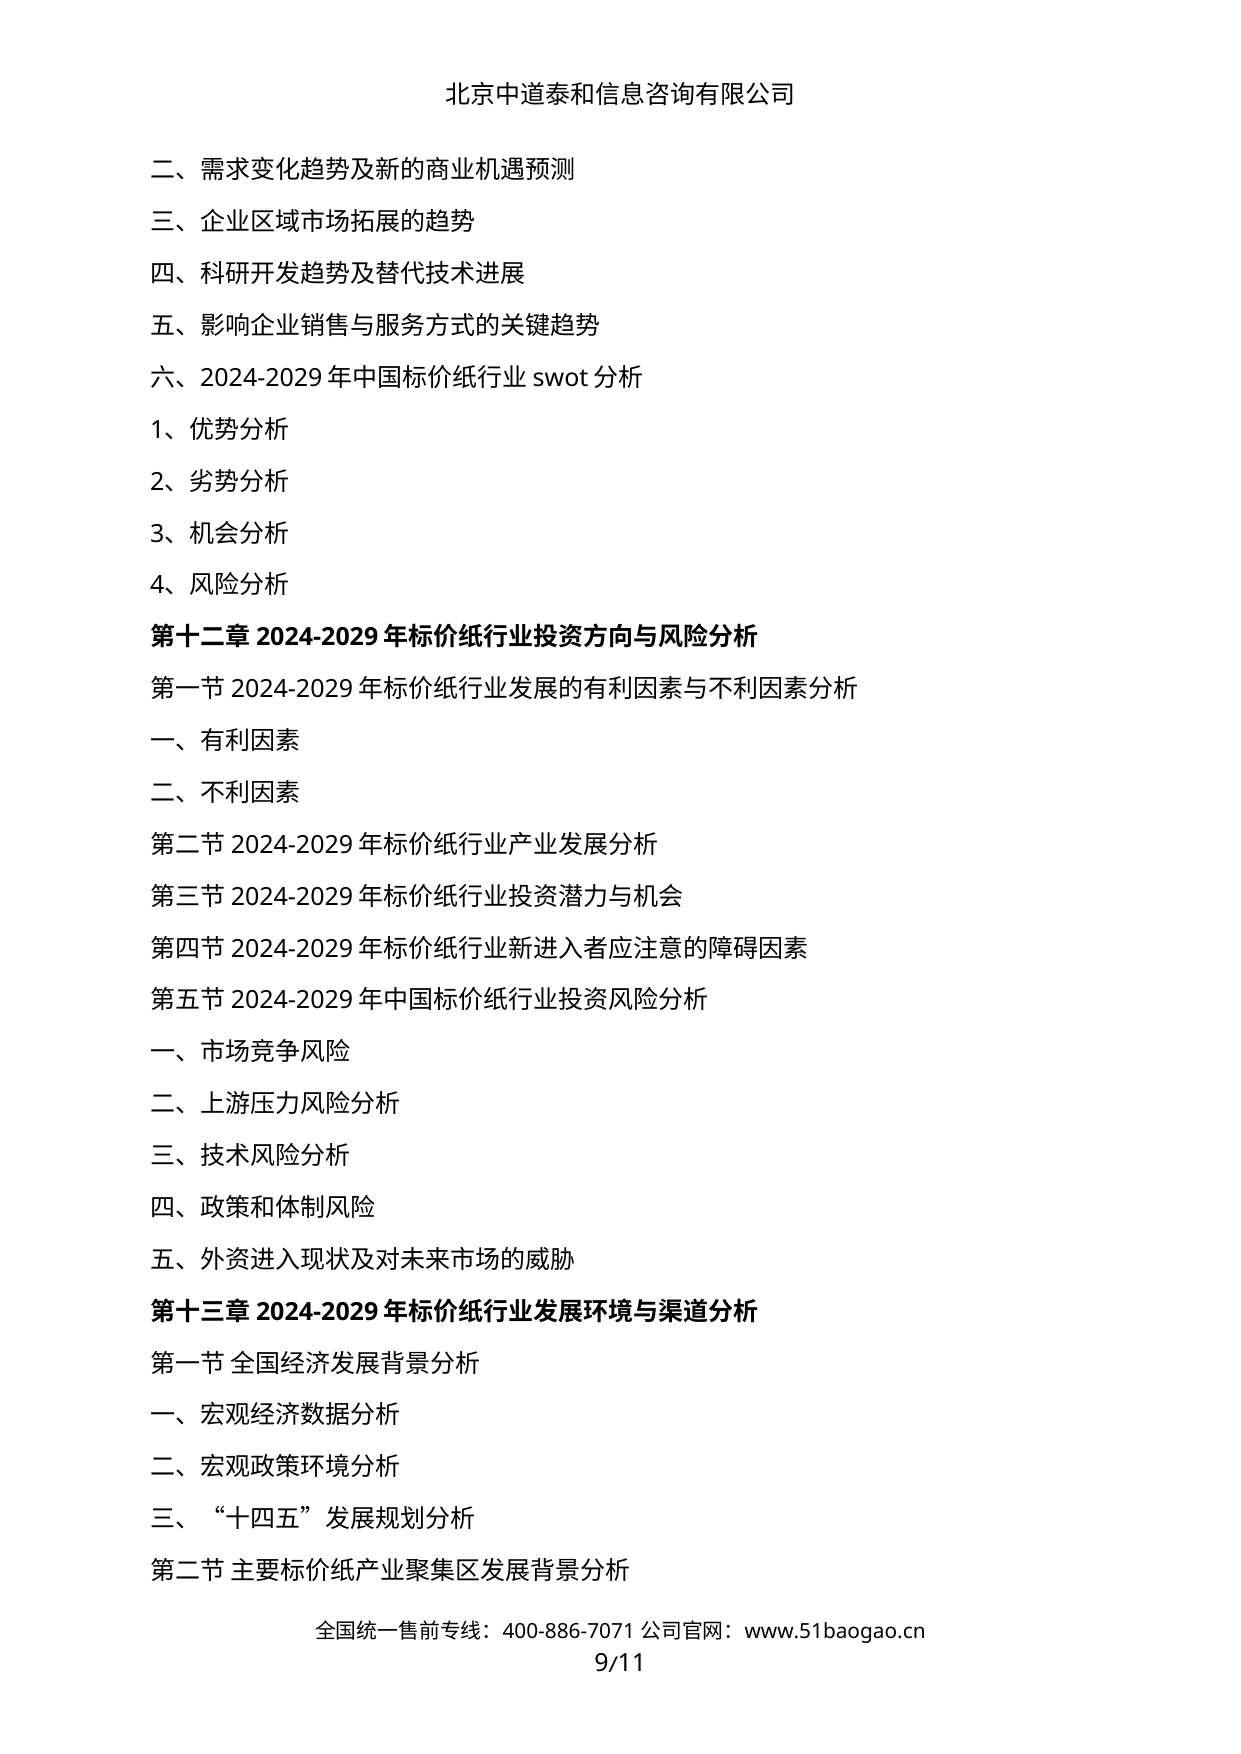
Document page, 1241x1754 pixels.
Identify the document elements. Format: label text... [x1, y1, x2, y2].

text 第四节 2024-2029年标价纸行业新进入者应注意的障碍因素 [150, 928, 1090, 964]
text 一、宏观经济数据分析 [150, 1395, 1090, 1431]
text 第三节 2024-2029年标价纸行业投资潜力与机会 [150, 876, 1090, 912]
text 一、市场竞争风险 [150, 1032, 1090, 1068]
text 第十二章 2024-2029年标价纸行业投资方向与风险分析 [150, 617, 1090, 653]
text 1、优势分析 [150, 409, 1090, 446]
text 二、需求变化趋势及新的商业机遇预测 [150, 150, 1090, 186]
text 第一节 全国经济发展背景分析 [150, 1343, 1090, 1379]
text 第二节 2024-2029年标价纸行业产业发展分析 [150, 824, 1090, 861]
text 三、技术风险分析 [150, 1136, 1090, 1172]
text 五、外资进入现状及对未来市场的威胁 [150, 1239, 1090, 1276]
text 二、宏观政策环境分析 [150, 1447, 1090, 1483]
text 五、影响企业销售与服务方式的关键趋势 [150, 306, 1090, 342]
text 四、科研开发趋势及替代技术进展 [150, 254, 1090, 290]
text 第一节 2024-2029年标价纸行业发展的有利因素与不利因素分析 [150, 669, 1090, 705]
text 三、“十四五”发展规划分析 [150, 1499, 1090, 1535]
text 2、劣势分析 [150, 461, 1090, 497]
text 四、政策和体制风险 [150, 1187, 1090, 1224]
text 二、不利因素 [150, 772, 1090, 809]
text 六、2024-2029年中国标价纸行业swot分析 [150, 357, 1090, 394]
text 第二节 主要标价纸产业聚集区发展背景分析 [150, 1551, 1090, 1587]
text 4、风险分析 [150, 565, 1090, 601]
text 第五节 2024-2029年中国标价纸行业投资风险分析 [150, 980, 1090, 1016]
text 一、有利因素 [150, 721, 1090, 757]
text 3、机会分析 [150, 513, 1090, 549]
text 三、企业区域市场拓展的趋势 [150, 202, 1090, 238]
text 二、上游压力风险分析 [150, 1084, 1090, 1120]
text 第十三章 2024-2029年标价纸行业发展环境与渠道分析 [150, 1291, 1090, 1327]
